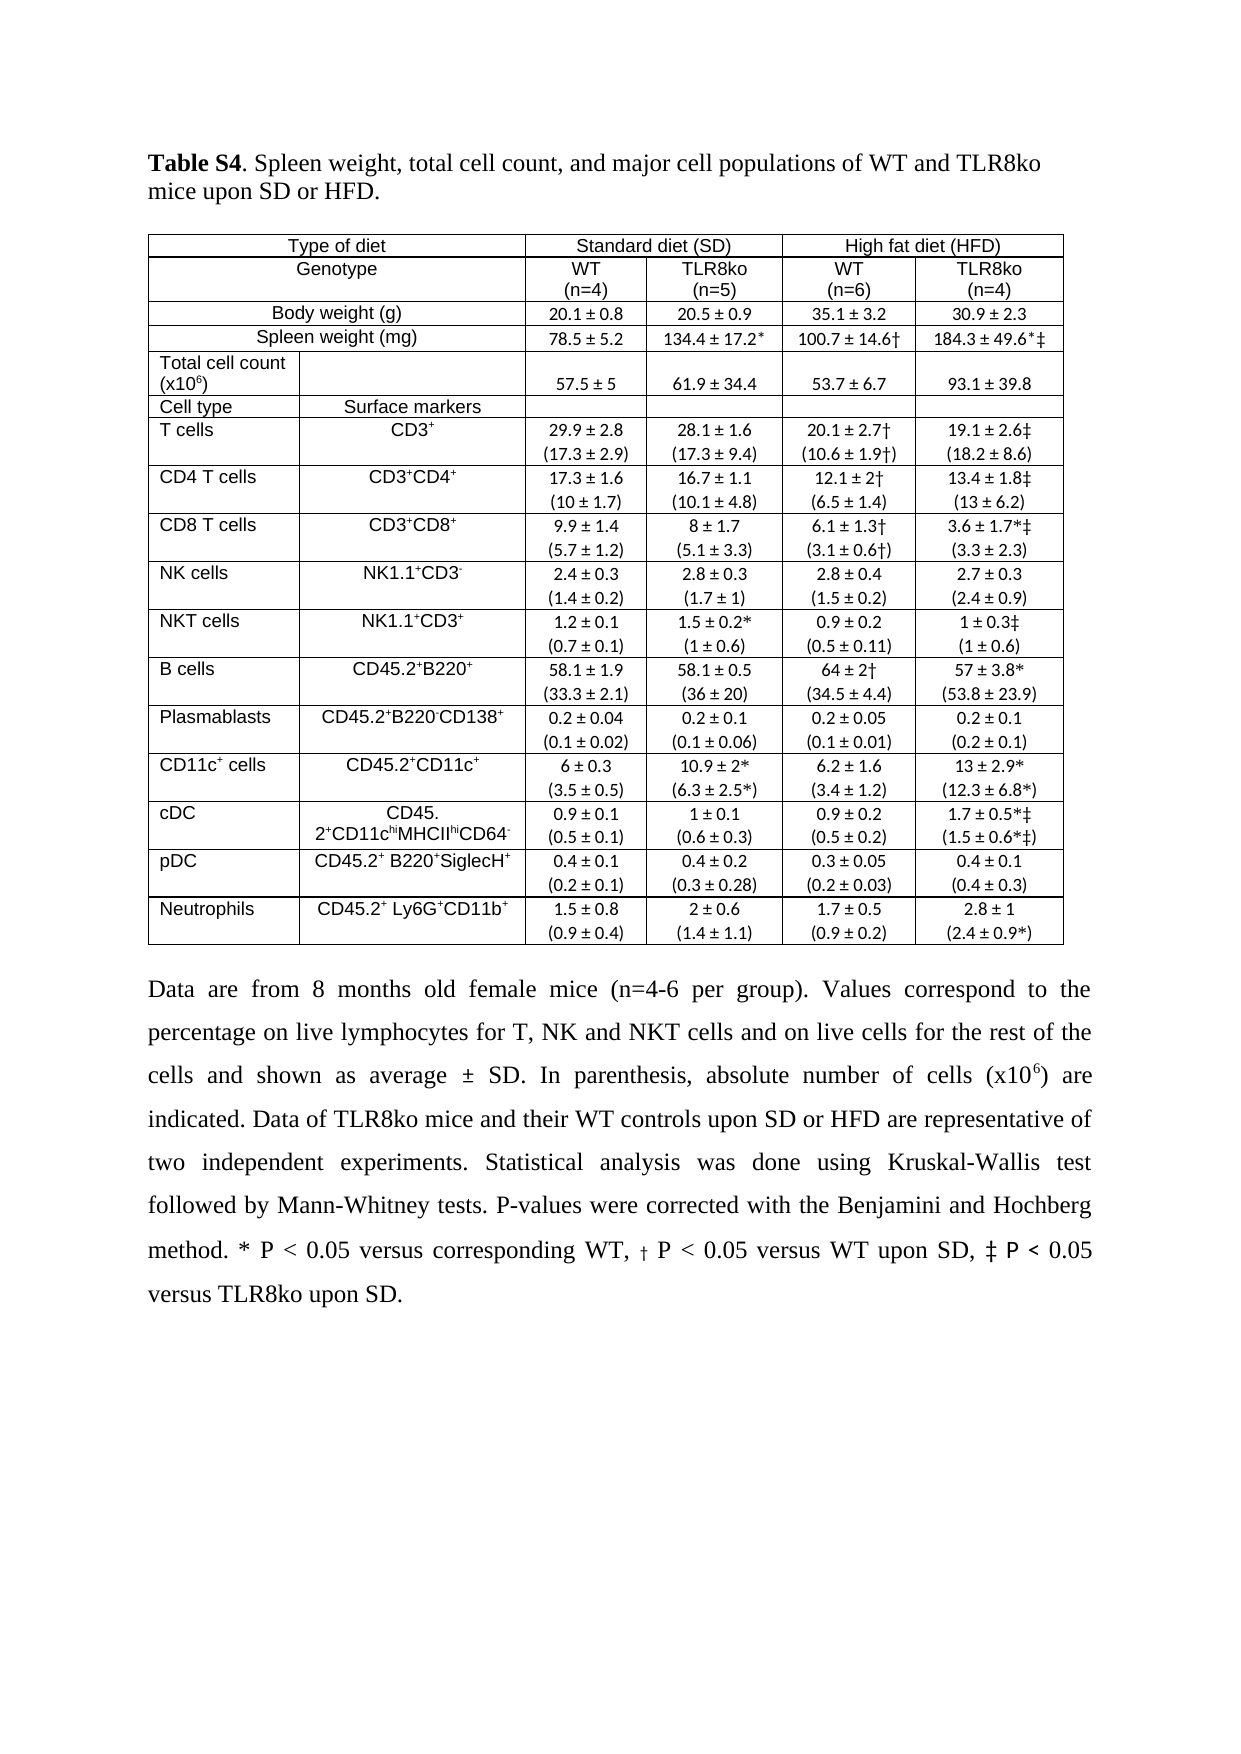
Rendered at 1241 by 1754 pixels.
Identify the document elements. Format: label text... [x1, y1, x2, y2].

table_cell 35.1 ± 3.2 [783, 302, 915, 324]
table_cell 13.4 ± 1.8‡ [916, 466, 1063, 489]
table_cell (1.5 ± 0.6*‡) [916, 825, 1063, 848]
table_cell 2.8 ± 0.3 [647, 562, 782, 585]
table_cell Plasmablasts [149, 706, 299, 753]
table_cell (0.9 ± 0.4) [526, 920, 646, 944]
table_cell 30.9 ± 2.3 [916, 302, 1063, 324]
table_cell 2.7 ± 0.3 [916, 562, 1063, 585]
table_cell (6.5 ± 1.4) [783, 489, 915, 513]
table_cell 12.1 ± 2† [783, 466, 915, 489]
table_cell 20.1 ± 0.8 [526, 302, 646, 324]
table_cell 29.9 ± 2.8 [526, 418, 646, 441]
table_cell 13 ± 2.9* [916, 754, 1063, 777]
table_cell Spleen weight (mg) [149, 326, 525, 351]
table_cell (10.1 ± 4.8) [647, 489, 782, 513]
table_cell (0.5 ± 0.2) [783, 825, 915, 848]
text Data are from 8 months old female mice (n=4-6 per group). Values correspond to the percentage on live lymphocytes for T, NK and NKT cells and on live cells for the rest of the cells and shown as average ± SD. In parenthesis, absolute number of cells (x106) are indicated. Data of TLR8ko mice and their WT controls upon SD or HFD are representative of two independent experiments. Statistical analysis was done using Kruskal-Wallis test followed by Mann-Whitney tests. P-values were corrected with the Benjamini and Hochberg method. * P < 0.05 versus corresponding WT, † P < 0.05 versus WT upon SD, ‡ P < 0.05 versus TLR8ko upon SD. [148, 974, 1093, 1308]
table_cell 16.7 ± 1.1 [647, 466, 782, 489]
table_cell (1.4 ± 0.2) [526, 585, 646, 609]
table_cell (0.2 ± 0.1) [916, 729, 1063, 753]
table_cell 93.1 ± 39.8 [916, 352, 1063, 395]
table_cell (0.3 ± 0.28) [647, 873, 782, 896]
table_cell [526, 396, 646, 417]
table_cell Total cell count (x106) [149, 352, 299, 395]
table_cell NK1.1+CD3+ [300, 610, 525, 657]
table_cell 1.2 ± 0.1 [526, 610, 646, 633]
table_cell CD45.2+CD11chiMHCIIhiCD64- [300, 802, 525, 848]
table_cell (10.6 ± 1.9†) [783, 441, 915, 465]
table_cell 184.3 ± 49.6*‡ [916, 326, 1063, 351]
table_cell NKT cells [149, 610, 299, 657]
table_cell 1 ± 0.1 [647, 802, 782, 824]
table_cell (0.2 ± 0.1) [526, 873, 646, 896]
table_cell NK cells [149, 562, 299, 609]
table_cell 6.1 ± 1.3† [783, 514, 915, 537]
table_cell Body weight (g) [149, 302, 525, 324]
table_cell 0.2 ± 0.1 [647, 706, 782, 729]
table_cell pDC [149, 850, 299, 896]
table_cell CD45.2+CD11c+ [300, 754, 525, 801]
table_cell Surface markers [300, 396, 525, 417]
table_cell (33.3 ± 2.1) [526, 681, 646, 705]
table_cell (3.1 ± 0.6†) [783, 537, 915, 561]
table_cell (0.5 ± 0.1) [526, 825, 646, 848]
table_cell (1 ± 0.6) [916, 633, 1063, 657]
table_cell 0.2 ± 0.1 [916, 706, 1063, 729]
table_cell [647, 396, 782, 417]
table_cell 78.5 ± 5.2 [526, 326, 646, 351]
table_cell 57 ± 3.8* [916, 658, 1063, 681]
table_cell (36 ± 20) [647, 681, 782, 705]
table_cell 0.4 ± 0.1 [916, 850, 1063, 872]
table_header Standard diet (SD) [526, 235, 782, 256]
table_cell 1.5 ± 0.8 [526, 898, 646, 920]
table_cell 61.9 ± 34.4 [647, 352, 782, 395]
table_cell (2.4 ± 0.9*) [916, 920, 1063, 944]
table_cell CD45.2+B220-CD138+ [300, 706, 525, 753]
table_cell 0.9 ± 0.2 [783, 802, 915, 824]
table_cell (0.9 ± 0.2) [783, 920, 915, 944]
table_cell 0.4 ± 0.1 [526, 850, 646, 872]
table_cell (2.4 ± 0.9) [916, 585, 1063, 609]
table_cell T cells [149, 418, 299, 465]
table_cell 1.5 ± 0.2* [647, 610, 782, 633]
table_cell CD8 T cells [149, 514, 299, 561]
table_cell (0.6 ± 0.3) [647, 825, 782, 848]
table_cell 19.1 ± 2.6‡ [916, 418, 1063, 441]
table_cell 58.1 ± 0.5 [647, 658, 782, 681]
text Table S4. Spleen weight, total cell count, and major cell populations of WT and TLR8ko mice upon SD or HFD. [148, 148, 1093, 205]
table_cell 2.4 ± 0.3 [526, 562, 646, 585]
table_cell [916, 396, 1063, 417]
table_cell NK1.1+CD3- [300, 562, 525, 609]
table_cell 1 ± 0.3‡ [916, 610, 1063, 633]
table_cell (18.2 ± 8.6) [916, 441, 1063, 465]
table_cell 3.6 ± 1.7*‡ [916, 514, 1063, 537]
table_cell 0.4 ± 0.2 [647, 850, 782, 872]
table_cell TLR8ko (n=5) [647, 258, 782, 301]
table_cell 2 ± 0.6 [647, 898, 782, 920]
table_cell 58.1 ± 1.9 [526, 658, 646, 681]
table_cell (0.7 ± 0.1) [526, 633, 646, 657]
table_cell (1.7 ± 1) [647, 585, 782, 609]
table_cell (0.1 ± 0.02) [526, 729, 646, 753]
table_cell (5.7 ± 1.2) [526, 537, 646, 561]
table_cell (12.3 ± 6.8*) [916, 777, 1063, 801]
table_cell WT (n=6) [783, 258, 915, 301]
table_cell B cells [149, 658, 299, 705]
table_cell CD3+CD8+ [300, 514, 525, 561]
table_cell CD45.2+B220+ [300, 658, 525, 705]
table_cell (0.2 ± 0.03) [783, 873, 915, 896]
table_cell CD3+ [300, 418, 525, 465]
table_cell (1.4 ± 1.1) [647, 920, 782, 944]
table_cell 6.2 ± 1.6 [783, 754, 915, 777]
table_cell [300, 352, 525, 395]
table_cell Neutrophils [149, 898, 299, 944]
table_header High fat diet (HFD) [783, 235, 1063, 256]
table_cell cDC [149, 802, 299, 848]
table_header Type of diet [149, 235, 525, 256]
table_cell Cell type [149, 396, 299, 417]
table_cell (3.5 ± 0.5) [526, 777, 646, 801]
table_cell CD4 T cells [149, 466, 299, 513]
table_cell (0.4 ± 0.3) [916, 873, 1063, 896]
table_cell 6 ± 0.3 [526, 754, 646, 777]
table_cell CD45.2+ Ly6G+CD11b+ [300, 898, 525, 944]
table_cell [783, 396, 915, 417]
table_cell 17.3 ± 1.6 [526, 466, 646, 489]
table_cell (17.3 ± 2.9) [526, 441, 646, 465]
table_cell (3.4 ± 1.2) [783, 777, 915, 801]
table_cell 0.2 ± 0.04 [526, 706, 646, 729]
table_cell (34.5 ± 4.4) [783, 681, 915, 705]
table_cell (53.8 ± 23.9) [916, 681, 1063, 705]
table_cell 1.7 ± 0.5*‡ [916, 802, 1063, 824]
table_cell 0.3 ± 0.05 [783, 850, 915, 872]
table_cell TLR8ko (n=4) [916, 258, 1063, 301]
table_cell 100.7 ± 14.6† [783, 326, 915, 351]
table_cell 2.8 ± 0.4 [783, 562, 915, 585]
table_cell WT (n=4) [526, 258, 646, 301]
table_cell (0.1 ± 0.06) [647, 729, 782, 753]
table_cell (13 ± 6.2) [916, 489, 1063, 513]
table_cell 53.7 ± 6.7 [783, 352, 915, 395]
table_cell 20.1 ± 2.7† [783, 418, 915, 441]
table_cell 20.5 ± 0.9 [647, 302, 782, 324]
table_cell (0.5 ± 0.11) [783, 633, 915, 657]
table_cell 57.5 ± 5 [526, 352, 646, 395]
table_cell (17.3 ± 9.4) [647, 441, 782, 465]
table_cell CD11c+ cells [149, 754, 299, 801]
table_cell 64 ± 2† [783, 658, 915, 681]
table_cell 8 ± 1.7 [647, 514, 782, 537]
table_cell (10 ± 1.7) [526, 489, 646, 513]
table_cell CD45.2+ B220+SiglecH+ [300, 850, 525, 896]
table_cell (1.5 ± 0.2) [783, 585, 915, 609]
table_cell (0.1 ± 0.01) [783, 729, 915, 753]
table_cell (1 ± 0.6) [647, 633, 782, 657]
table_cell Genotype [149, 258, 525, 301]
table_cell 2.8 ± 1 [916, 898, 1063, 920]
table_cell 134.4 ± 17.2* [647, 326, 782, 351]
table_cell 28.1 ± 1.6 [647, 418, 782, 441]
table_cell (6.3 ± 2.5*) [647, 777, 782, 801]
table_cell (5.1 ± 3.3) [647, 537, 782, 561]
table_cell (3.3 ± 2.3) [916, 537, 1063, 561]
table_cell 0.9 ± 0.1 [526, 802, 646, 824]
table_cell 1.7 ± 0.5 [783, 898, 915, 920]
table_cell CD3+CD4+ [300, 466, 525, 513]
table_cell 9.9 ± 1.4 [526, 514, 646, 537]
table_cell 0.9 ± 0.2 [783, 610, 915, 633]
table_cell 0.2 ± 0.05 [783, 706, 915, 729]
table_cell 10.9 ± 2* [647, 754, 782, 777]
